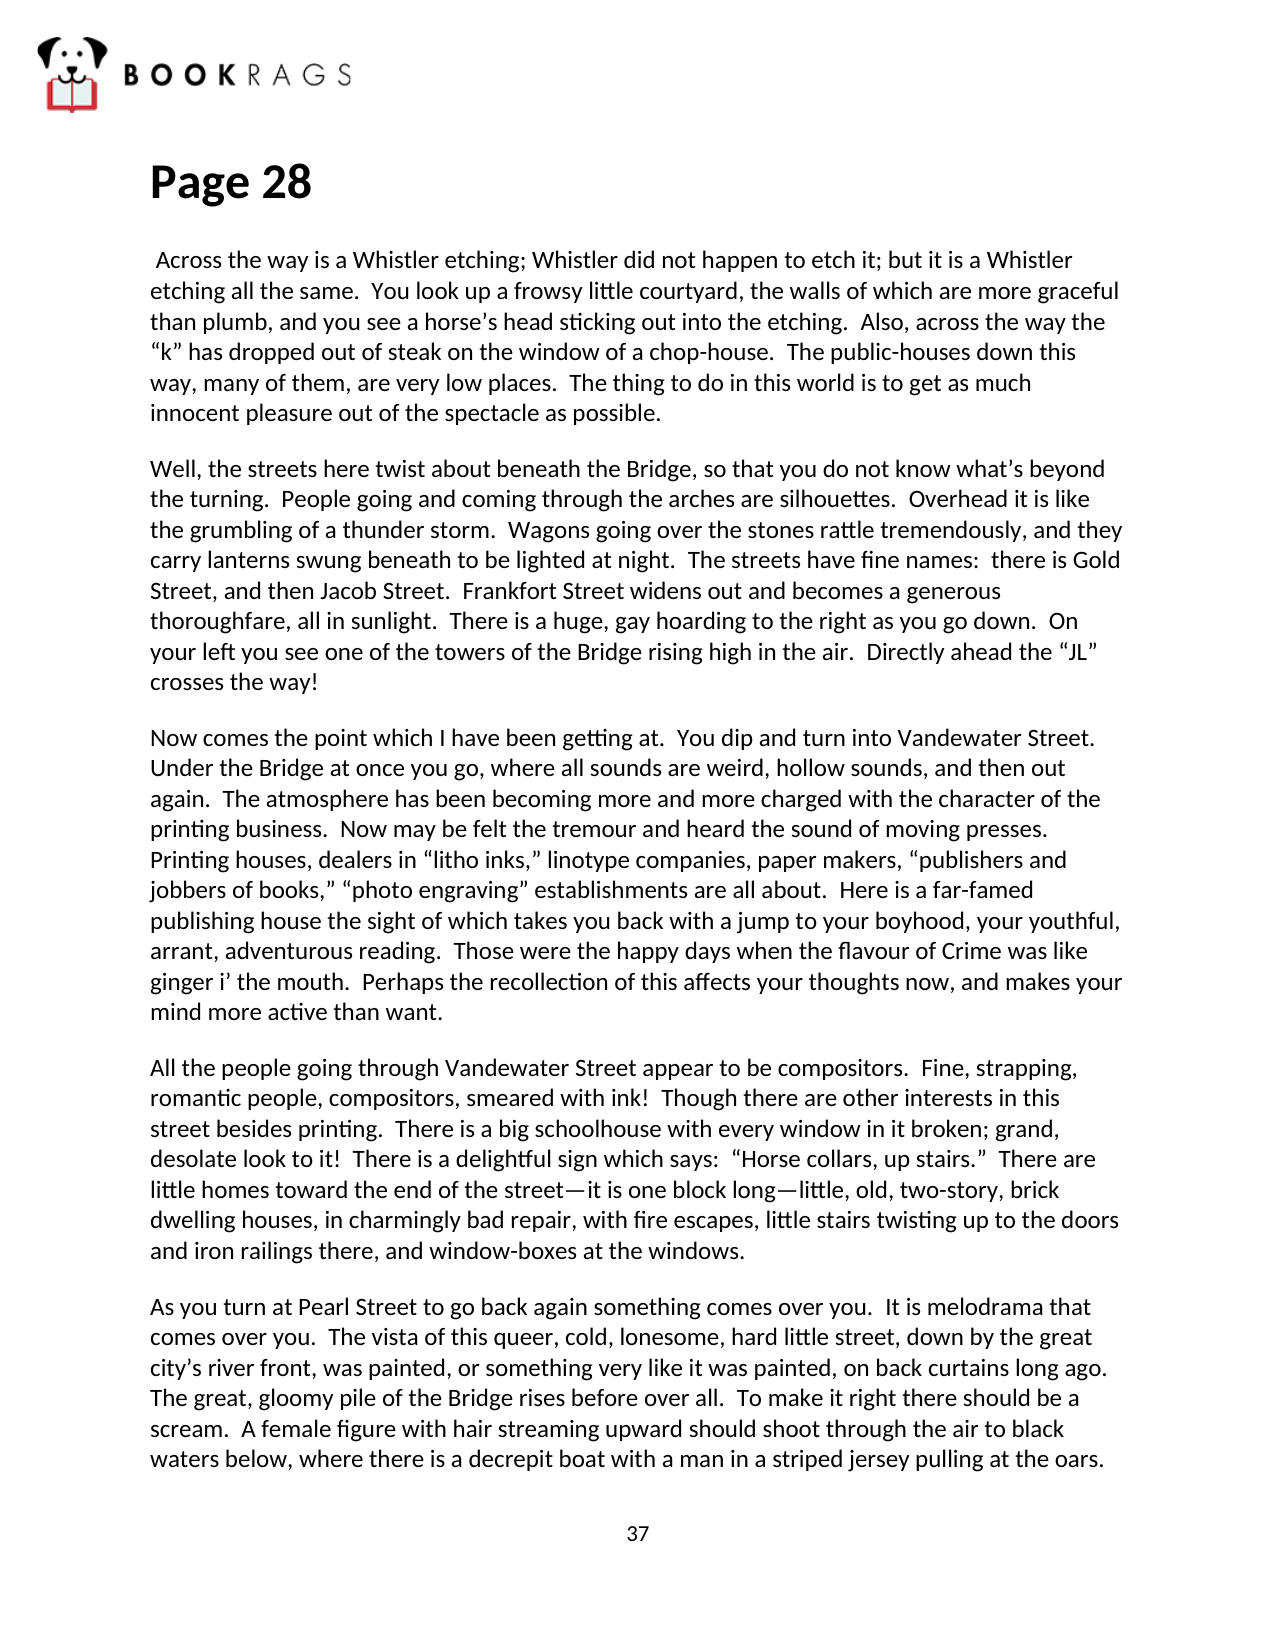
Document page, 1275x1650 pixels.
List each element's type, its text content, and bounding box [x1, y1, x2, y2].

text All the people going through Vandewater Street appear to be compositors. Fine, strapping, romantic people, compositors, smeared with ink! Though there are other interests in this street besides printing. There is a big schoolhouse with every window in it broken; grand, desolate look to it! There is a delightful sign which says: “Horse collars, up stairs.” There are little homes toward the end of the street—­it is one block long—­little, old, two-story, brick dwelling houses, in charmingly bad repair, with fire escapes, little stairs twisting up to the doors and iron railings there, and window-boxes at the windows. [150, 1052, 1125, 1266]
text Now comes the point which I have been getting at. You dip and turn into Vandewater Street. Under the Bridge at once you go, where all sounds are weird, hollow sounds, and then out again. The atmosphere has been becoming more and more charged with the character of the printing business. Now may be felt the tremour and heard the sound of moving presses. Printing houses, dealers in “litho inks,” linotype companies, paper makers, “publishers and jobbers of books,” “photo engraving” establishments are all about. Here is a far-famed publishing house the sight of which takes you back with a jump to your boyhood, your youthful, arrant, adventurous reading. Those were the happy days when the flavour of Crime was like ginger i’ the mouth. Perhaps the recollection of this affects your thoughts now, and makes your mind more active than want. [150, 722, 1125, 1027]
text As you turn at Pearl Street to go back again something comes over you. It is melodrama that comes over you. The vista of this queer, cold, lonesome, hard little street, down by the great city’s river front, was painted, or something very like it was painted, on back curtains long ago. The great, gloomy pile of the Bridge rises before over all. To make it right there should be a scream. A female figure with hair streaming upward should shoot through the air to black waters below, where there is a decrepit boat with a man in a striped jersey pulling at the oars. [150, 1291, 1125, 1474]
picture [37, 37, 351, 113]
text Page 28 [150, 150, 1125, 211]
text Well, the streets here twist about beneath the Bridge, so that you do not know what’s beyond the turning. People going and coming through the arches are silhouettes. Overhead it is like the grumbling of a thunder storm. Wagons going over the stones rattle tremendously, and they carry lanterns swung beneath to be lighted at night. The streets have fine names: there is Gold Street, and then Jacob Street. Frankfort Street widens out and becomes a generous thoroughfare, all in sunlight. There is a huge, gay hoarding to the right as you go down. On your left you see one of the towers of the Bridge rising high in the air. Directly ahead the “JL” crosses the way! [150, 453, 1125, 697]
text Across the way is a Whistler etching; Whistler did not happen to etch it; but it is a Whistler etching all the same. You look up a frowsy little courtyard, the walls of which are more graceful than plumb, and you see a horse’s head sticking out into the etching. Also, across the way the “k” has dropped out of steak on the window of a chop-house. The public-houses down this way, many of them, are very low places. The thing to do in this world is to get as much innocent pleasure out of the spectacle as possible. [150, 244, 1125, 428]
